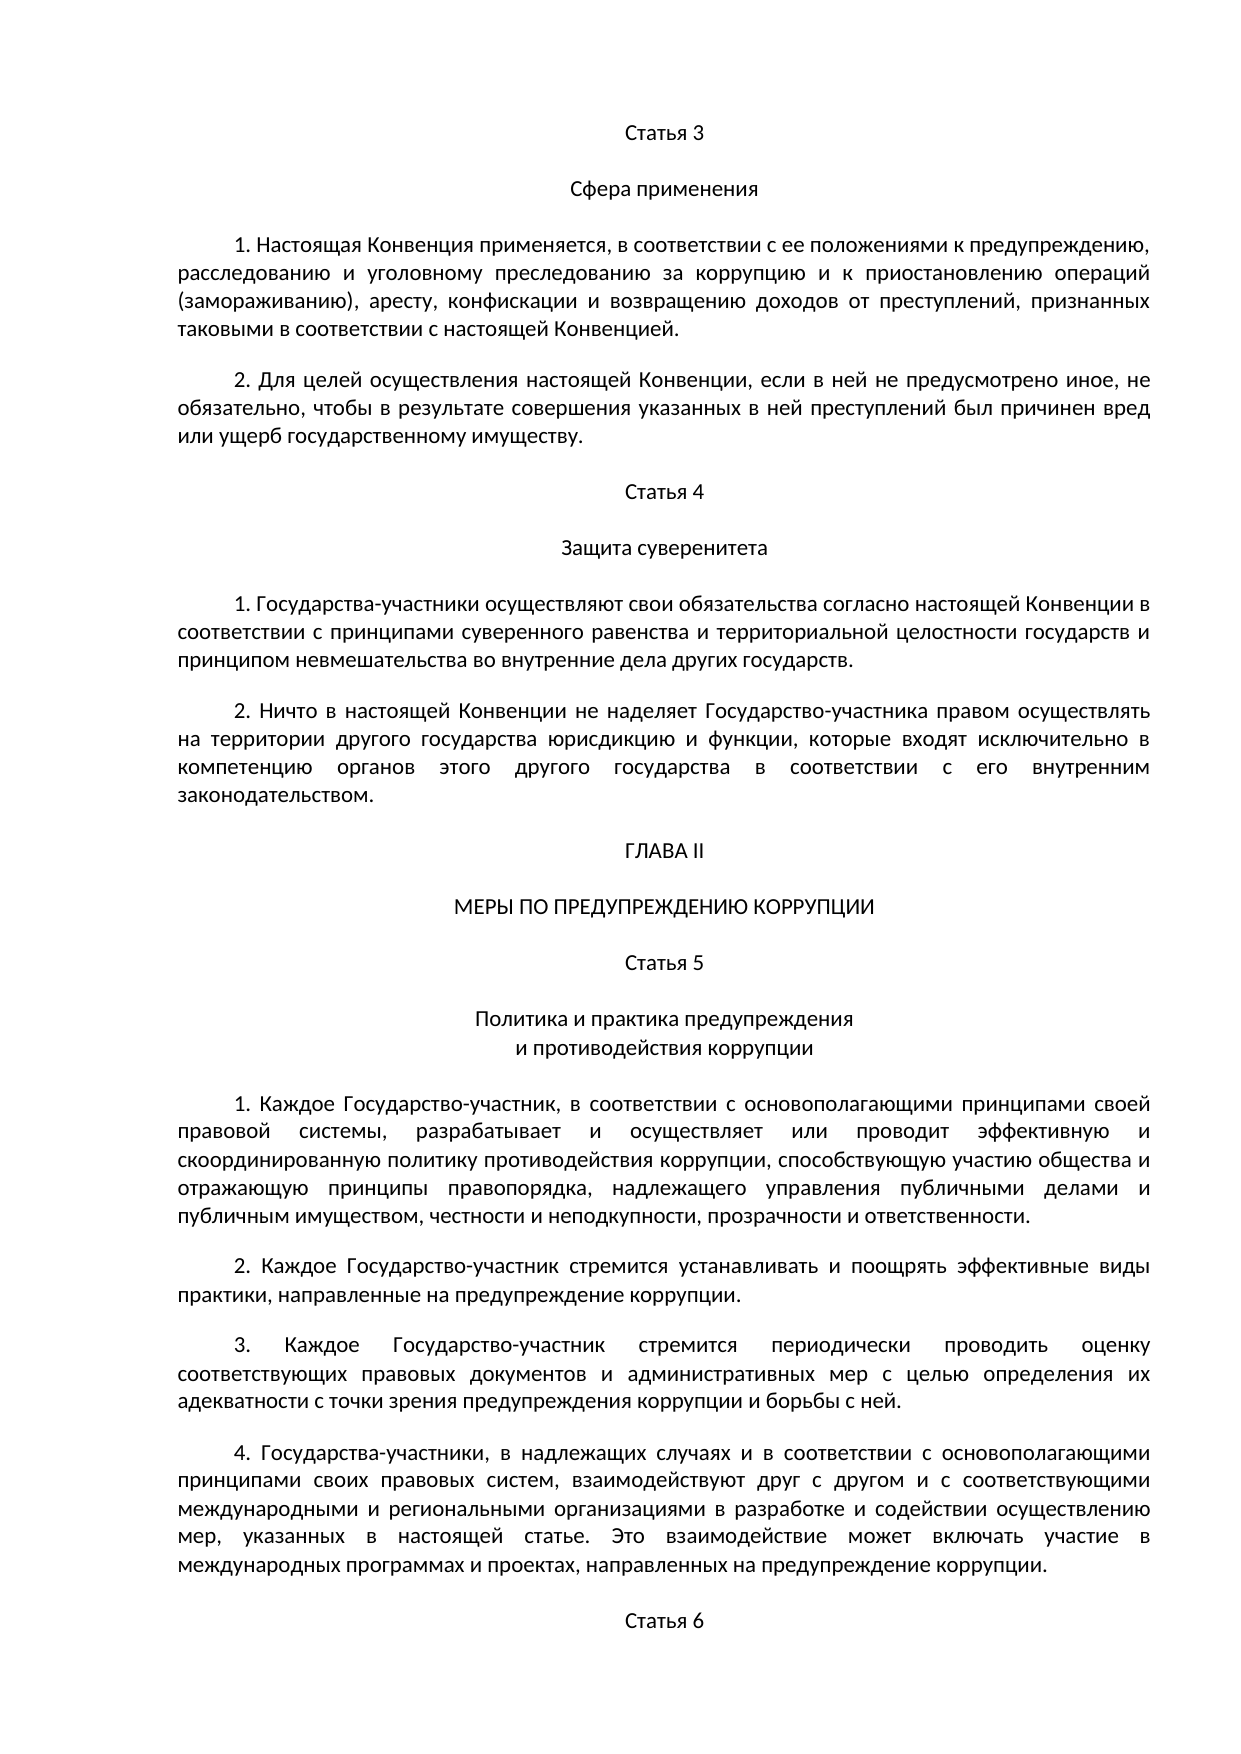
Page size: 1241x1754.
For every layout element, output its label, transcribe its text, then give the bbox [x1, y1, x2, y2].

text Защита суверенитета [177, 533, 1152, 561]
text 2. Для целей осуществления настоящей Конвенции, если в ней не предусмотрено иное, не обязательно, чтобы в результате совершения указанных в ней преступлений был причинен вред или ущерб государственному имуществу. [177, 365, 1152, 449]
text Статья 3 [177, 118, 1152, 146]
text 1. Государства-участники осуществляют свои обязательства согласно настоящей Конвенции в соответствии с принципами суверенного равенства и территориальной целостности государств и принципом невмешательства во внутренние дела других государств. [177, 589, 1152, 673]
text и противодействия коррупции [177, 1033, 1152, 1061]
text МЕРЫ ПО ПРЕДУПРЕЖДЕНИЮ КОРРУПЦИИ [177, 892, 1152, 921]
text Политика и практика предупреждения [177, 1004, 1152, 1033]
text Статья 6 [177, 1606, 1152, 1634]
text 3. Каждое Государство-участник стремится периодически проводить оценку соответствующих правовых документов и административных мер с целью определения их адекватности с точки зрения предупреждения коррупции и борьбы с ней. [177, 1331, 1152, 1415]
text Статья 4 [177, 477, 1152, 505]
text Сфера применения [177, 174, 1152, 202]
text 1. Настоящая Конвенция применяется, в соответствии с ее положениями к предупреждению, расследованию и уголовному преследованию за коррупцию и к приостановлению операций (замораживанию), аресту, конфискации и возвращению доходов от преступлений, признанных таковыми в соответствии с настоящей Конвенцией. [177, 230, 1152, 342]
text 1. Каждое Государство-участник, в соответствии с основополагающими принципами своей правовой системы, разрабатывает и осуществляет или проводит эффективную и скоординированную политику противодействия коррупции, способствующую участию общества и отражающую принципы правопорядка, надлежащего управления публичными делами и публичным имуществом, честности и неподкупности, прозрачности и ответственности. [177, 1089, 1152, 1229]
text 2. Каждое Государство-участник стремится устанавливать и поощрять эффективные виды практики, направленные на предупреждение коррупции. [177, 1252, 1152, 1308]
text 2. Ничто в настоящей Конвенции не наделяет Государство-участника правом осуществлять на территории другого государства юрисдикцию и функции, которые входят исключительно в компетенцию органов этого другого государства в соответствии с его внутренним законодательством. [177, 696, 1152, 808]
text Статья 5 [177, 948, 1152, 977]
text ГЛАВА II [177, 836, 1152, 864]
text 4. Государства-участники, в надлежащих случаях и в соответствии с основополагающими принципами своих правовых систем, взаимодействуют друг с другом и с соответствующими международными и региональными организациями в разработке и содействии осуществлению мер, указанных в настоящей статье. Это взаимодействие может включать участие в международных программах и проектах, направленных на предупреждение коррупции. [177, 1438, 1152, 1578]
